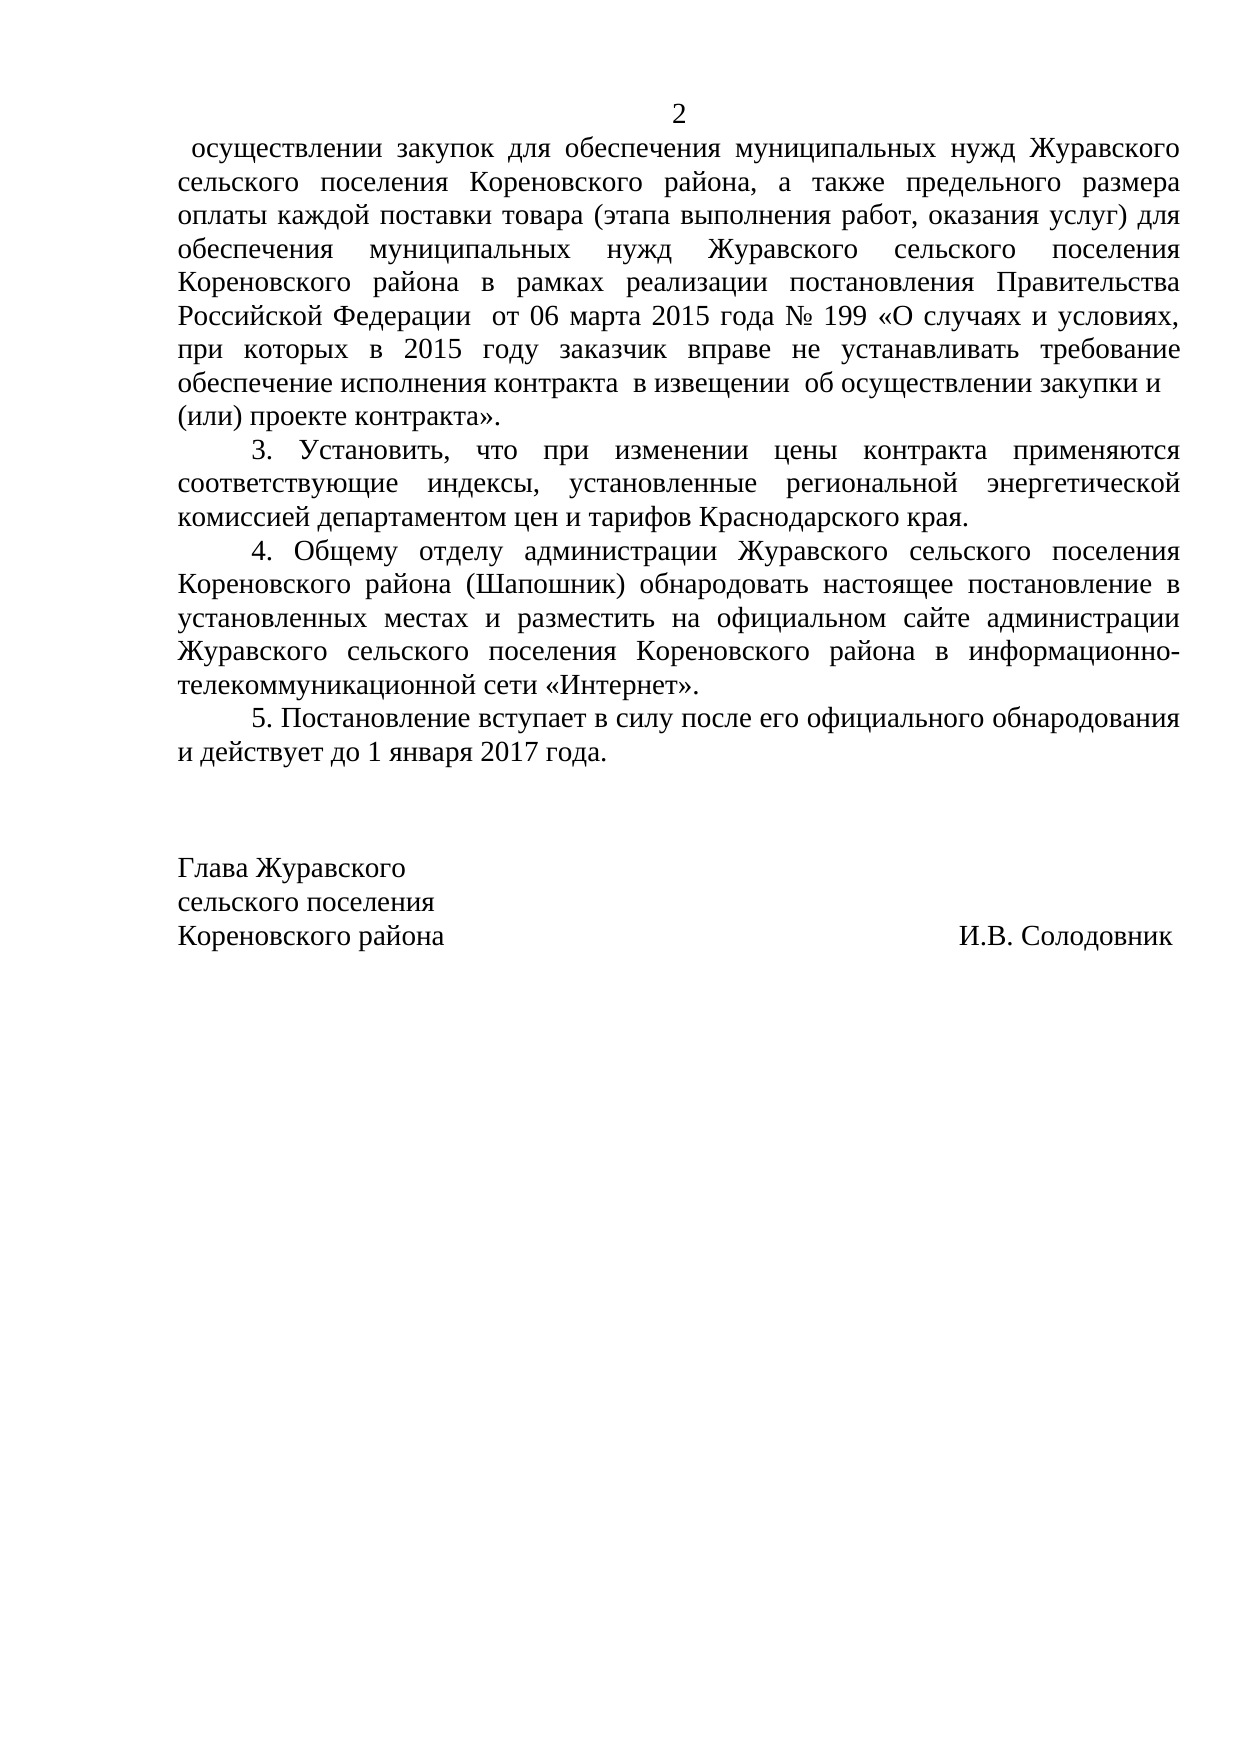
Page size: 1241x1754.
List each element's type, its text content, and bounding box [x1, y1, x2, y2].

text осуществлении закупок для обеспечения муниципальных нужд Журавского сельского поселения Кореновского района, а также предельного размера оплаты каждой поставки товара (этапа выполнения работ, оказания услуг) для обеспечения муниципальных нужд Журавского сельского поселения Кореновского района в рамках реализации постановления Правительства Российской Федерации от 06 марта 2015 года № 199 «О случаях и условиях, при которых в 2015 году заказчик вправе не устанавливать требование обеспечение исполнения контракта в извещении об осуществлении закупки и [177, 130, 1181, 398]
text 2 [177, 97, 1181, 130]
text (или) проекте контракта». [177, 398, 1181, 432]
text 5. Постановление вступает в силу после его официального обнародования и действует до 1 января 2017 года. [177, 700, 1181, 767]
text Глава Журавского [177, 851, 1181, 884]
text сельского поселения [177, 884, 1181, 918]
text 3. Установить, что при изменении цены контракта применяются соответствующие индексы, установленные региональной энергетической комиссией департаментом цен и тарифов Краснодарского края. [177, 432, 1181, 533]
text Кореновского района И.В. Солодовник [177, 918, 1181, 951]
text 4. Общему отделу администрации Журавского сельского поселения Кореновского района (Шапошник) обнародовать настоящее постановление в установленных местах и разместить на официальном сайте администрации Журавского сельского поселения Кореновского района в информационно-телекоммуникационной сети «Интернет». [177, 533, 1181, 700]
